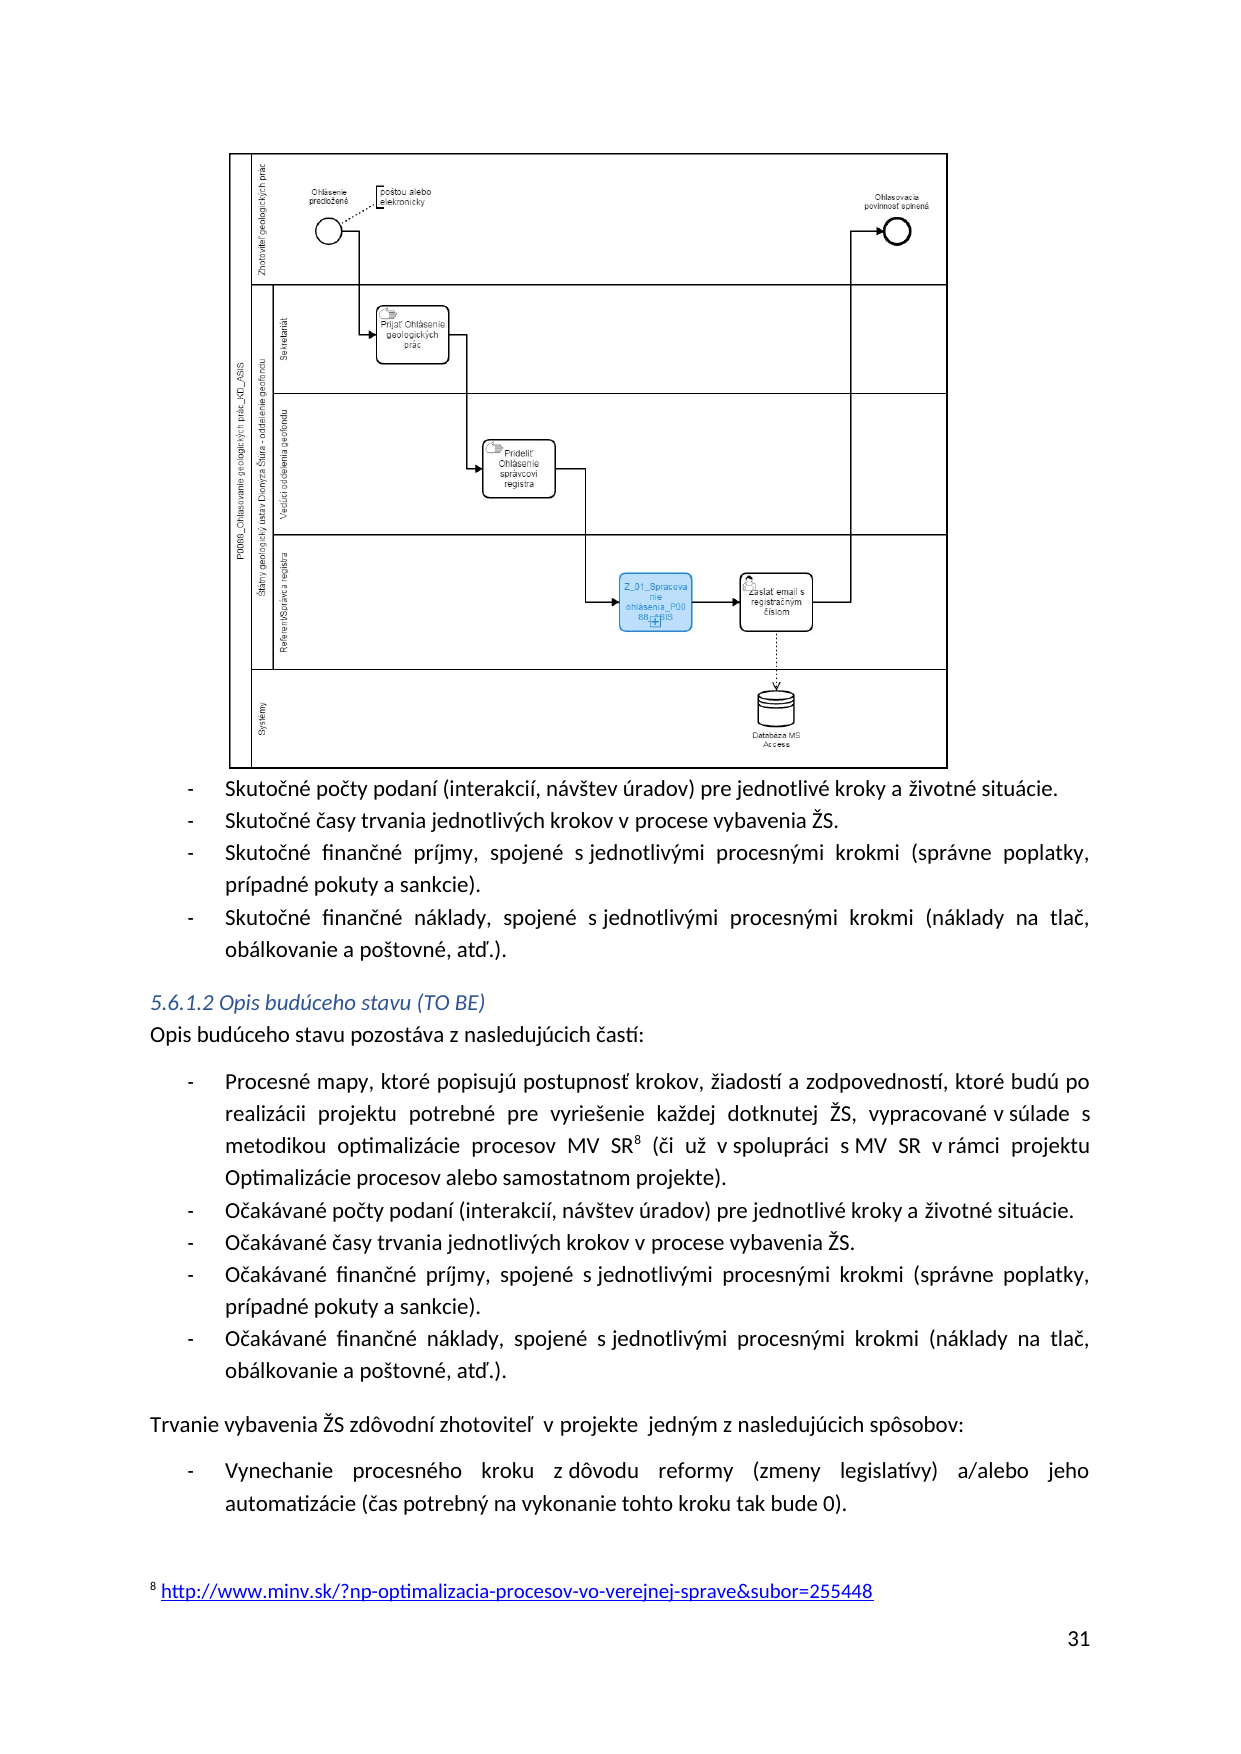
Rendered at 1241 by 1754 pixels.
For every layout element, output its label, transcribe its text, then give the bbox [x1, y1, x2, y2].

list Očakávané finančné náklady, spojené s jednotlivými procesnými krokmi (náklady na tlač, obálkovanie a poštovné, atď.). [187, 1324, 1090, 1385]
list Skutočné finančné príjmy, spojené s jednotlivými procesnými krokmi (správne poplatky, prípadné pokuty a sankcie). [187, 838, 1090, 898]
list Vynechanie procesného kroku z dôvodu reformy (zmeny legislatívy) a/alebo jeho automatizácie (čas potrebný na vykonanie tohto kroku tak bude 0). [187, 1457, 1090, 1517]
text Trvanie vybavenia ŽS zdôvodní zhotoviteľ v projekte jedným z nasledujúcich spôsobov: [150, 1410, 1090, 1438]
list Skutočné finančné náklady, spojené s jednotlivými procesnými krokmi (náklady na tlač, obálkovanie a poštovné, atď.). [187, 903, 1090, 963]
list Očakávané časy trvania jednotlivých krokov v procese vybavenia ŽS. [187, 1228, 1090, 1256]
list Skutočné časy trvania jednotlivých krokov v procese vybavenia ŽS. [187, 806, 1090, 834]
picture [225, 150, 951, 772]
list Procesné mapy, ktoré popisujú postupnosť krokov, žiadostí a zodpovedností, ktoré budú po realizácii projektu potrebné pre vyriešenie každej dotknutej ŽS, vypracované v súlade s metodikou optimalizácie procesov MV SR (či už v spolupráci s MV SR v rámci projektu Optimalizácie procesov alebo samostatnom projekte). [187, 1067, 1090, 1192]
list Skutočné počty podaní (interakcií, návštev úradov) pre jednotlivé kroky a životné situácie. [187, 774, 1090, 802]
list Očakávané finančné príjmy, spojené s jednotlivými procesnými krokmi (správne poplatky, prípadné pokuty a sankcie). [187, 1260, 1090, 1320]
subtitle 5.6.1.2 Opis budúceho stavu (TO BE) [150, 988, 1090, 1016]
list Očakávané počty podaní (interakcií, návštev úradov) pre jednotlivé kroky a životné situácie. [187, 1196, 1090, 1224]
text Opis budúceho stavu pozostáva z nasledujúcich častí: [150, 1020, 1090, 1048]
